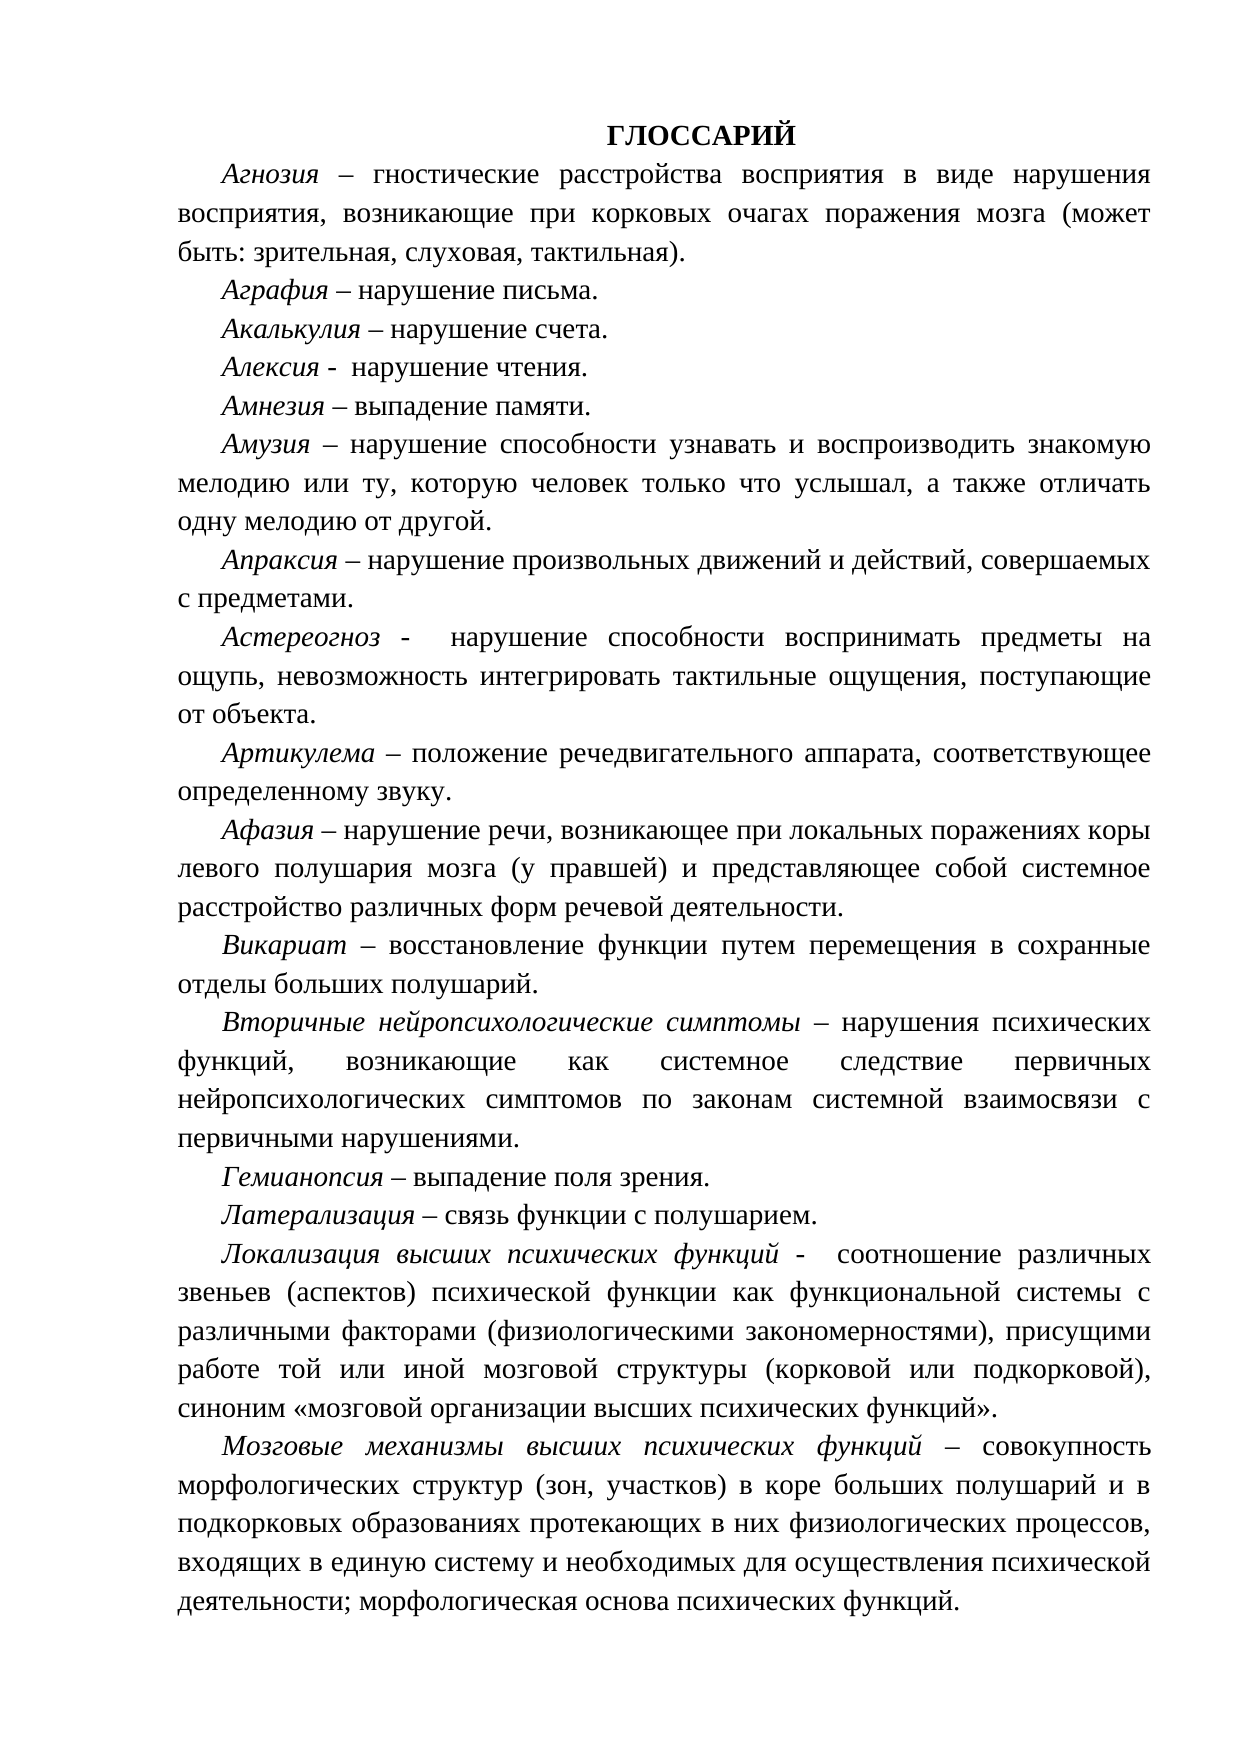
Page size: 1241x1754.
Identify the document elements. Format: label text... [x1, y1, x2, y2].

text Астереогноз - нарушение способности воспринимать предметы на ощупь, невозможность интегрировать тактильные ощущения, поступающие от объекта. [177, 619, 1152, 730]
text Акалькулия – нарушение счета. [177, 311, 1152, 344]
text Афазия – нарушение речи, возникающее при локальных поражениях коры левого полушария мозга (у правшей) и представляющее собой системное расстройство различных форм речевой деятельности. [177, 812, 1152, 922]
text Викариат – восстановление функции путем перемещения в сохранные отделы больших полушарий. [177, 927, 1152, 999]
text Амузия – нарушение способности узнавать и воспроизводить знакомую мелодию или ту, которую человек только что услышал, а также отличать одну мелодию от другой. [177, 426, 1152, 537]
text Агнозия – гностические расстройства восприятия в виде нарушения восприятия, возникающие при корковых очагах поражения мозга (может быть: зрительная, слуховая, тактильная). [177, 157, 1152, 267]
text ГЛОССАРИЙ [177, 118, 1152, 152]
text Гемианопсия – выпадение поля зрения. [177, 1159, 1152, 1192]
text Латерализация – связь функции с полушарием. [177, 1197, 1152, 1231]
text Апраксия – нарушение произвольных движений и действий, совершаемых с предметами. [177, 542, 1152, 614]
text Вторичные нейропсихологические симптомы – нарушения психических функций, возникающие как системное следствие первичных нейропсихологических симптомов по законам системной взаимосвязи с первичными нарушениями. [177, 1004, 1152, 1154]
text Аграфия – нарушение письма. [177, 272, 1152, 306]
text Мозговые механизмы высших психических функций – совокупность морфологических структур (зон, участков) в коре больших полушарий и в подкорковых образованиях протекающих в них физиологических процессов, входящих в единую систему и необходимых для осуществления психической деятельности; морфологическая основа психических функций. [177, 1428, 1152, 1616]
text Локализация высших психических функций - соотношение различных звеньев (аспектов) психической функции как функциональной системы с различными факторами (физиологическими закономерностями), присущими работе той или иной мозговой структуры (корковой или подкорковой), синоним «мозговой организации высших психических функций». [177, 1236, 1152, 1423]
text Алексия - нарушение чтения. [177, 349, 1152, 383]
text Артикулема – положение речедвигательного аппарата, соответствующее определенному звуку. [177, 735, 1152, 807]
text Амнезия – выпадение памяти. [177, 388, 1152, 421]
